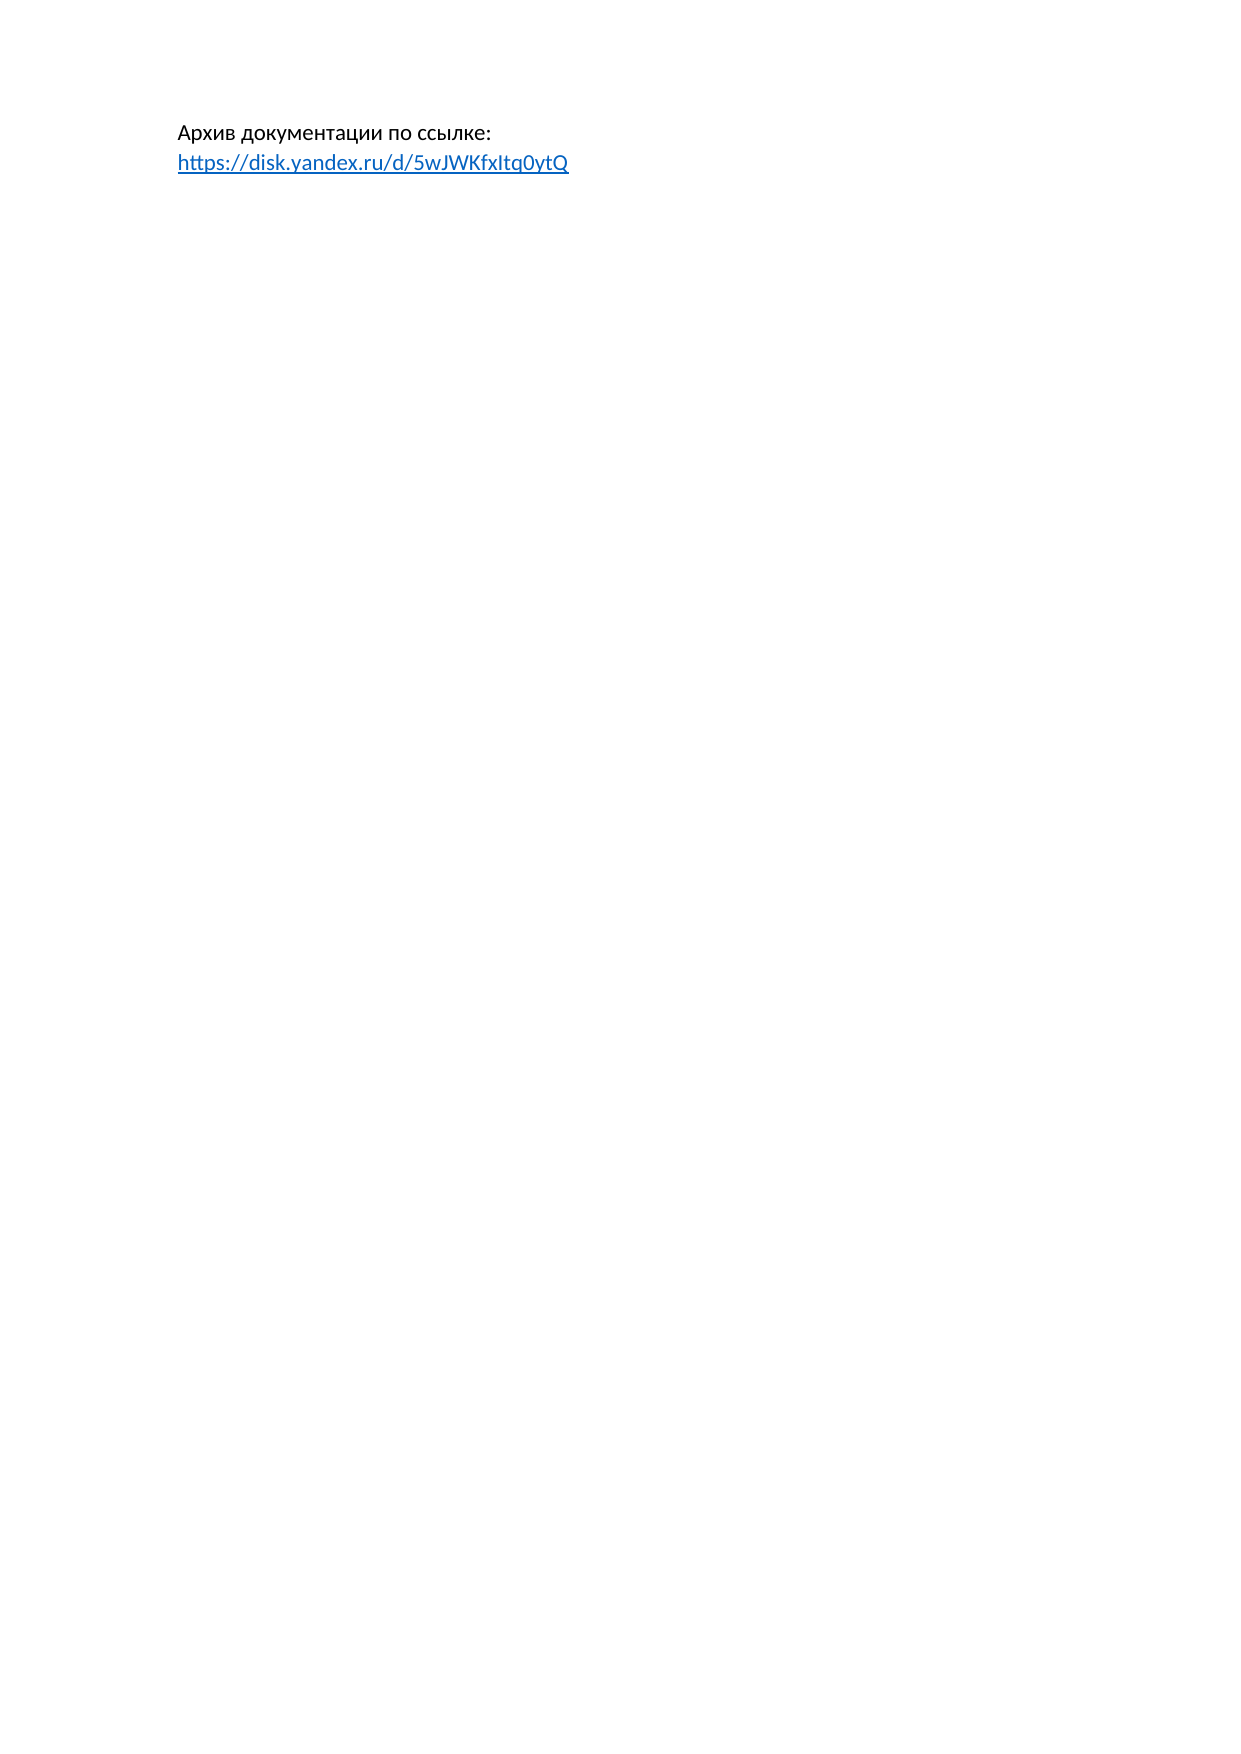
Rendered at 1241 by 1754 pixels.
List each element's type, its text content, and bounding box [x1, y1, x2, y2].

text Архив документации по ссылке: https://disk.yandex.ru/d/5wJWKfxItq0ytQ [177, 118, 1152, 176]
